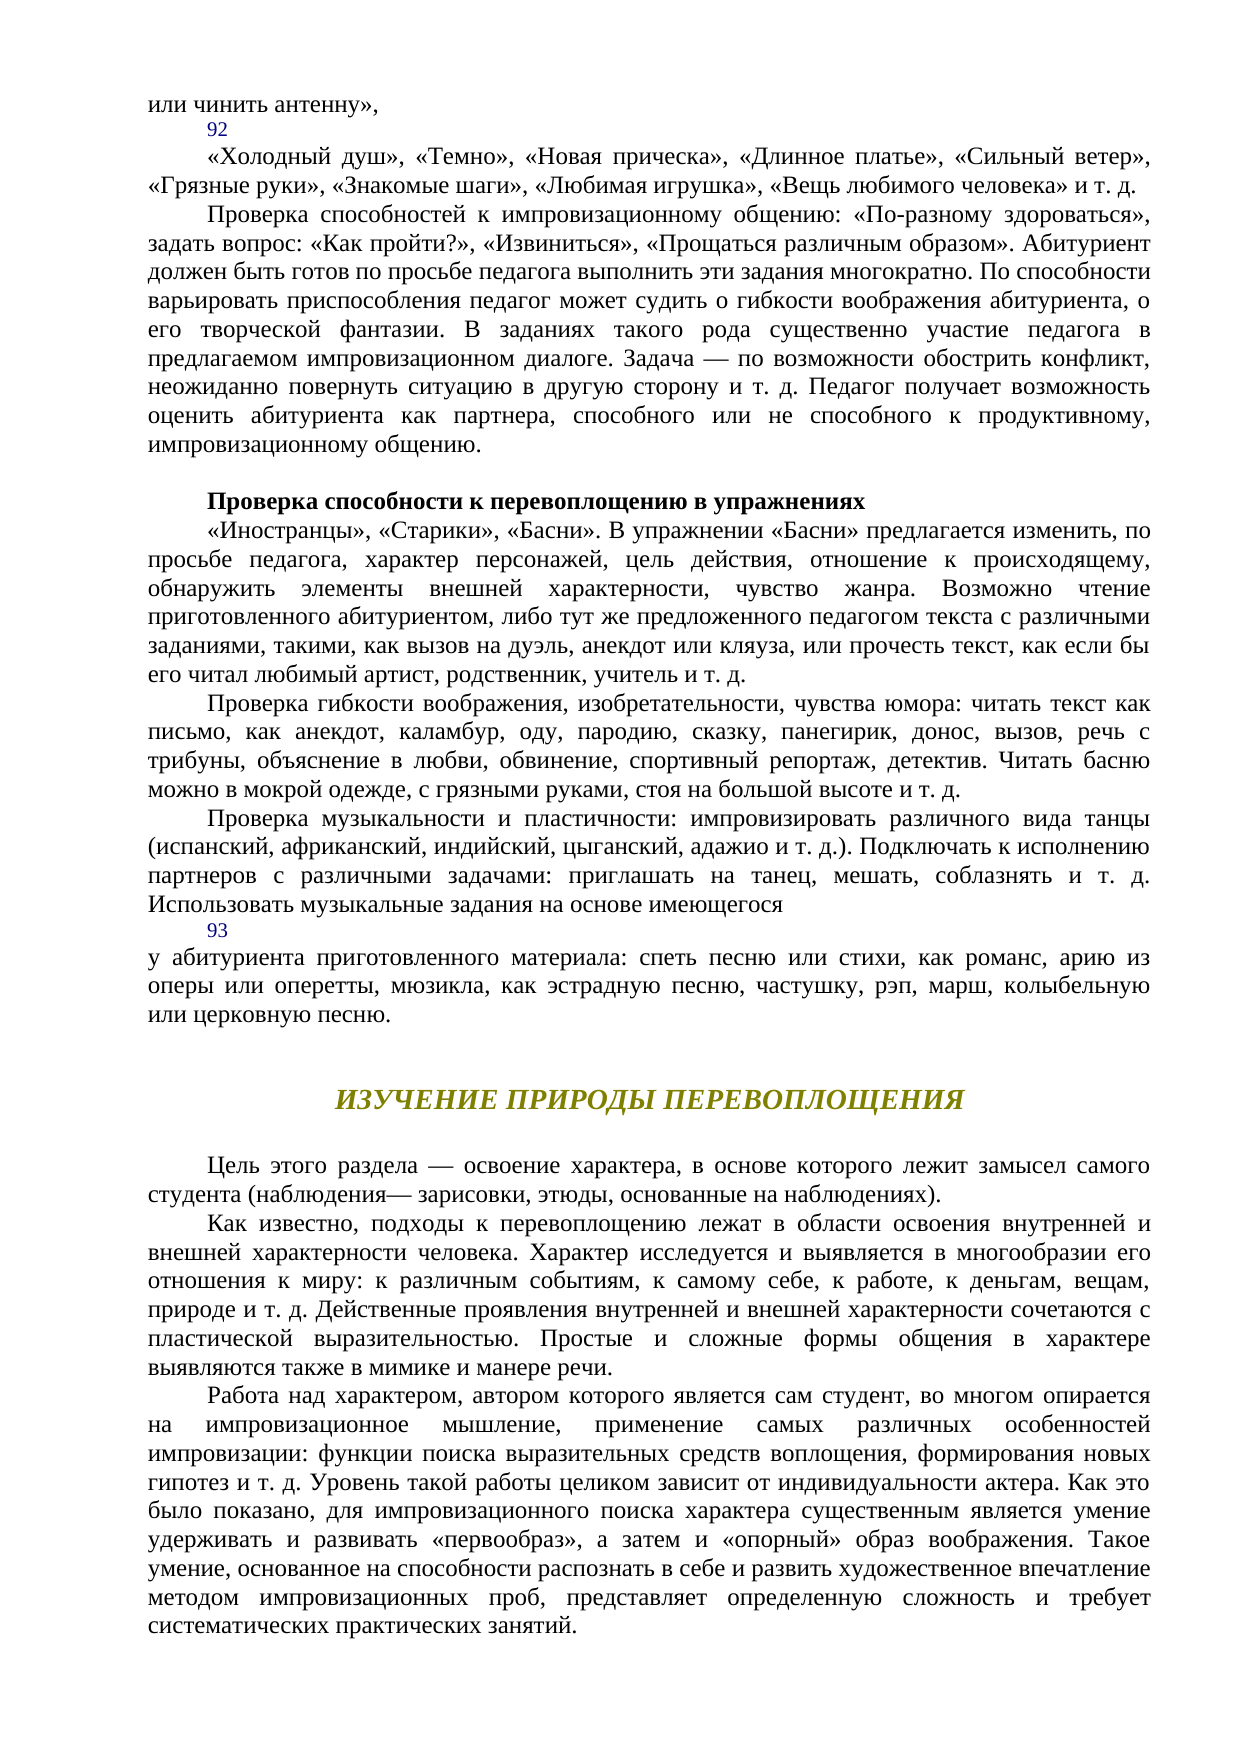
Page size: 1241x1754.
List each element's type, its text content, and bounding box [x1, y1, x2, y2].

text у абитуриента приготовленного материала: спеть песню или стихи, как романс, арию из оперы или оперетты, мюзикла, как эстрадную песню, частушку, рэп, марш, колыбельную или церковную песню. [148, 942, 1152, 1028]
text Работа над характером, автором которого является сам студент, во многом опирается на импровизационное мышление, применение самых различных особенностей импровизации: функции поиска выразительных средств воплощения, формирования новых гипотез и т. д. Уровень такой работы целиком зависит от индивидуальности актера. Как это было показано, для импровизационного поиска характера существенным является умение удерживать и развивать «первообраз», а затем и «опорный» образ воображения. Такое умение, основанное на способности распознать в себе и развить художественное впечатление методом импровизационных проб, представляет определенную сложность и требует систематических практических занятий. [148, 1380, 1152, 1639]
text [148, 89, 1152, 117]
subtitle ИЗУЧЕНИЕ ПРИРОДЫ ПЕРЕВОПЛОЩЕНИЯ [148, 1082, 1152, 1115]
text Проверка музыкальности и пластичности: импровизировать различного вида танцы (испанский, африканский, индийский, цыганский, адажио и т. д.). Подключать к исполнению партнеров с различными задачами: приглашать на танец, мешать, соблазнять и т. д. Использовать музыкальные задания на основе имеющегося [148, 803, 1152, 918]
text Проверка гибкости воображения, изобретательности, чувства юмора: читать текст как письмо, как анекдот, каламбур, оду, пародию, сказку, панегирик, донос, вызов, речь с трибуны, объяснение в любви, обвинение, спортивный репортаж, детектив. Читать басню можно в мокрой одежде, с грязными руками, стоя на большой высоте и т. д. [148, 688, 1152, 803]
text Проверка способности к перевоплощению в упражнениях [148, 486, 1152, 515]
text 92 [148, 117, 1152, 141]
text 93 [148, 918, 1152, 942]
text Цель этого раздела — освоение характера, в основе которого лежит замысел самого студента (наблюдения— зарисовки, этюды, основанные на наблюдениях). [148, 1150, 1152, 1208]
text Проверка способностей к импровизационному общению: «По-разному здороваться», задать вопрос: «Как пройти?», «Извиниться», «Прощаться различным образом». Абитуриент должен быть готов по просьбе педагога выполнить эти задания многократно. По способности варьировать приспособления педагог может судить о гибкости воображения абитуриента, о его творческой фантазии. В заданиях такого рода существенно участие педагога в предлагаемом импровизационном диалоге. Задача — по возможности обострить конфликт, неожиданно повернуть ситуацию в другую сторону и т. д. Педагог получает возможность оценить абитуриента как партнера, способного или не способного к продуктивному, импровизационному общению. [148, 199, 1152, 458]
text «Иностранцы», «Старики», «Басни». В упражнении «Басни» предлагается изменить, по просьбе педагога, характер персонажей, цель действия, отношение к происходящему, обнаружить элементы внешней характерности, чувство жанра. Возможно чтение приготовленного абитуриентом, либо тут же предложенного педагогом текста с различными заданиями, такими, как вызов на дуэль, анекдот или кляуза, или прочесть текст, как если бы его читал любимый артист, родственник, учитель и т. д. [148, 515, 1152, 688]
text Как известно, подходы к перевоплощению лежат в области освоения внутренней и внешней характерности человека. Характер исследуется и выявляется в многообразии его отношения к миру: к различным событиям, к самому себе, к работе, к деньгам, вещам, природе и т. д. Действенные проявления внутренней и внешней характерности сочетаются с пластической выразительностью. Простые и сложные формы общения в характере выявляются также в мимике и манере речи. [148, 1208, 1152, 1380]
text «Холодный душ», «Темно», «Новая прическа», «Длинное платье», «Сильный ветер», «Грязные руки», «Знакомые шаги», «Любимая игрушка», «Вещь любимого человека» и т. д. [148, 141, 1152, 199]
